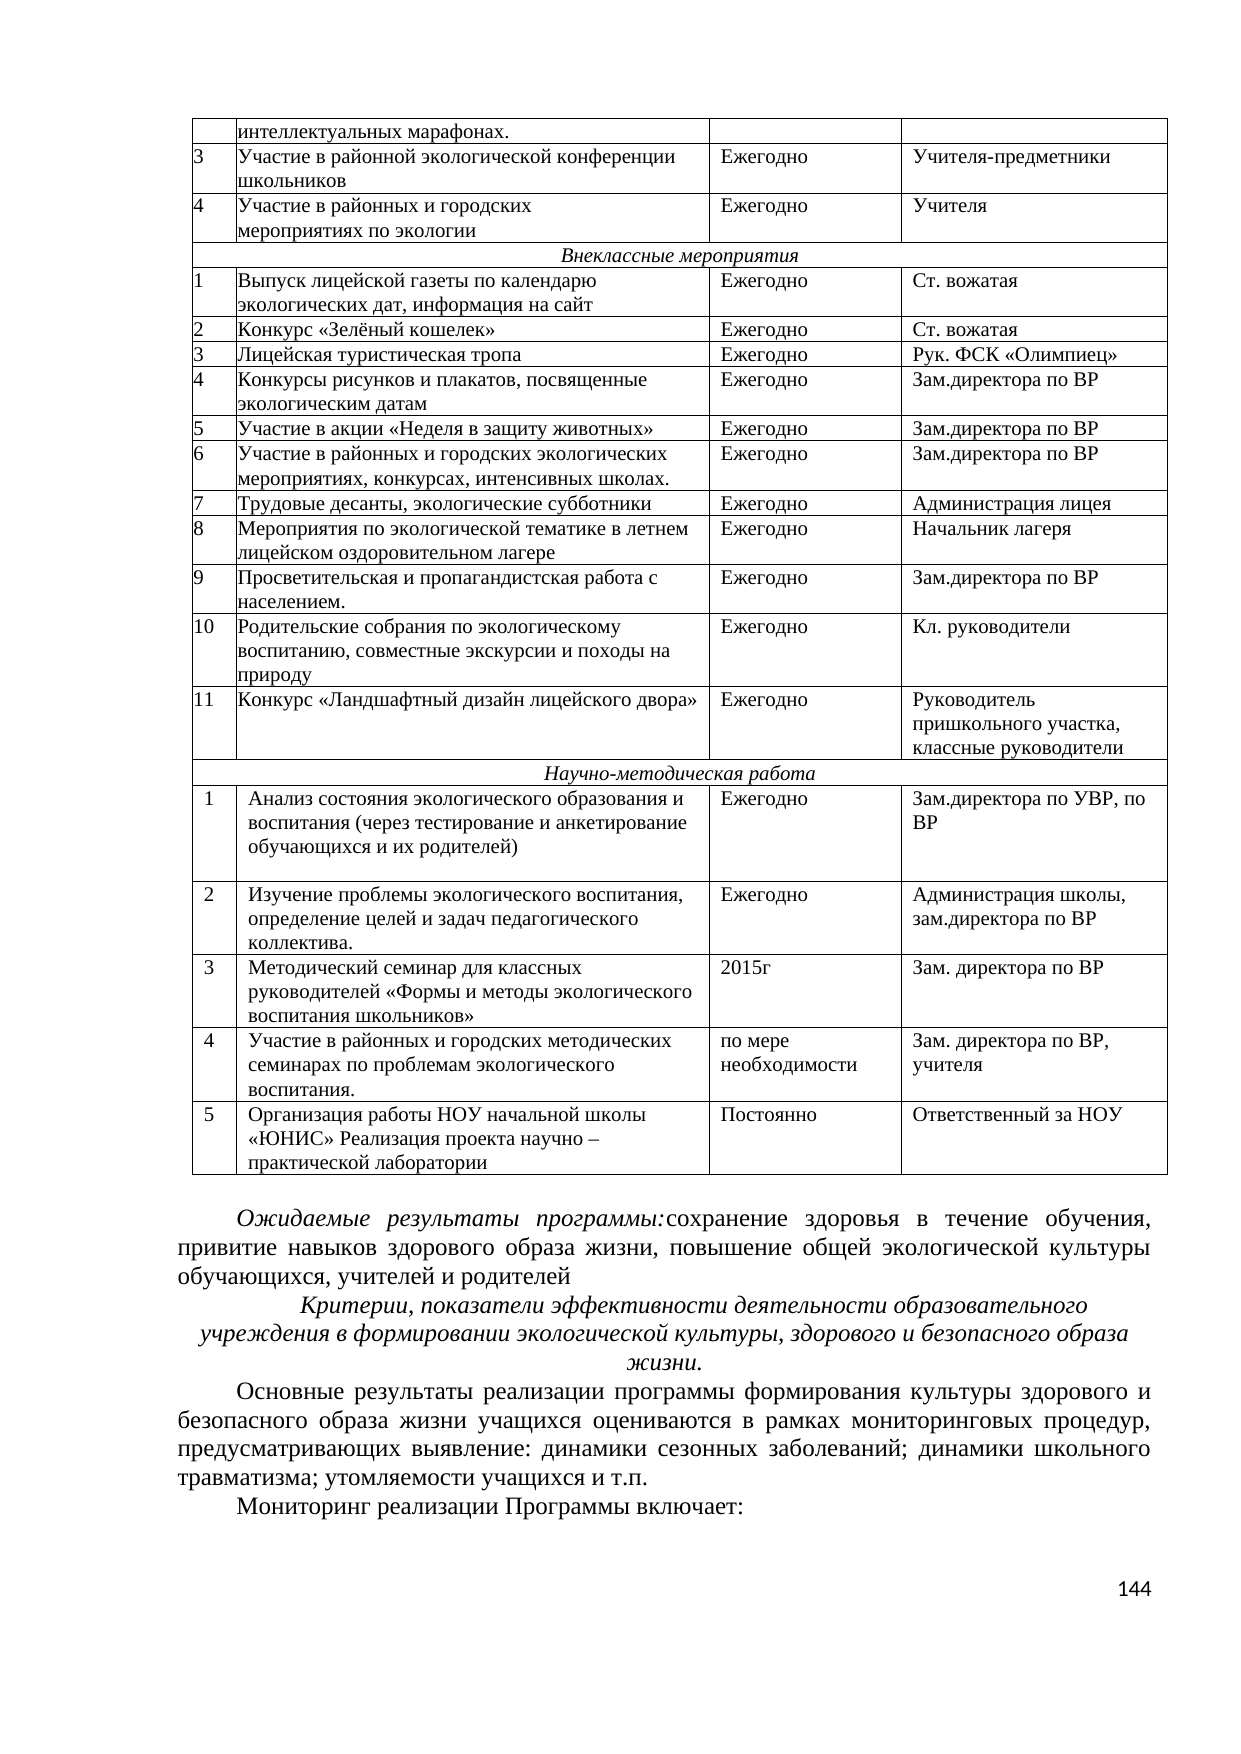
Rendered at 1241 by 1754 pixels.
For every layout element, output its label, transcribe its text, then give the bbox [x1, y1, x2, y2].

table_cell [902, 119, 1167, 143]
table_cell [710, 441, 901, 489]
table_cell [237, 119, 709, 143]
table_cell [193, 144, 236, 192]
text Ожидаемые результаты программы:сохранение здоровья в течение обучения, привитие навыков здорового образа жизни, повышение общей экологической культуры обучающихся, учителей и родителей [177, 1203, 1152, 1290]
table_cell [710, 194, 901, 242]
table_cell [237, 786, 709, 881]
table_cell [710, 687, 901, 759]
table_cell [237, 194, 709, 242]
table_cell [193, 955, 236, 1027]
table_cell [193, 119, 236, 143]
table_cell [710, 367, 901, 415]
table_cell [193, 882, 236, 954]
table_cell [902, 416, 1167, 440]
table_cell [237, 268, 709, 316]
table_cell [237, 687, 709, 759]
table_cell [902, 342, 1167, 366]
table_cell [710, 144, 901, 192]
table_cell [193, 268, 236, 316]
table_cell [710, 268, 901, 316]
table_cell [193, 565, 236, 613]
text Основные результаты реализации программы формирования культуры здорового и безопасного образа жизни учащихся оцениваются в рамках мониторинговых процедур, предусматривающих выявление: динамики сезонных заболеваний; динамики школьного травматизма; утомляемости учащихся и т.п. [177, 1376, 1152, 1491]
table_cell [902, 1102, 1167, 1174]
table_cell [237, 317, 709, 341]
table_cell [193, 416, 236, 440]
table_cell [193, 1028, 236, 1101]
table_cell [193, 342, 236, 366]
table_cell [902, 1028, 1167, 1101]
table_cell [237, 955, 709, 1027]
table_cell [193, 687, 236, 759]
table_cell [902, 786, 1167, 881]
text Критерии, показатели эффективности деятельности образовательного учреждения в формировании экологической культуры, здорового и безопасного образа жизни. [177, 1290, 1152, 1376]
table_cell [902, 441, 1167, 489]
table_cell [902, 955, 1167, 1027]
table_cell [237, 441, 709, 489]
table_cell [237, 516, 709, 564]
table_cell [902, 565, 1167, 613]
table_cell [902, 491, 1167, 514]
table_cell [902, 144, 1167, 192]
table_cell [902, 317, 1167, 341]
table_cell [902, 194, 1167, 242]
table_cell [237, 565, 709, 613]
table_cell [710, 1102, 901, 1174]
text Мониторинг реализации Программы включает: [177, 1491, 1152, 1520]
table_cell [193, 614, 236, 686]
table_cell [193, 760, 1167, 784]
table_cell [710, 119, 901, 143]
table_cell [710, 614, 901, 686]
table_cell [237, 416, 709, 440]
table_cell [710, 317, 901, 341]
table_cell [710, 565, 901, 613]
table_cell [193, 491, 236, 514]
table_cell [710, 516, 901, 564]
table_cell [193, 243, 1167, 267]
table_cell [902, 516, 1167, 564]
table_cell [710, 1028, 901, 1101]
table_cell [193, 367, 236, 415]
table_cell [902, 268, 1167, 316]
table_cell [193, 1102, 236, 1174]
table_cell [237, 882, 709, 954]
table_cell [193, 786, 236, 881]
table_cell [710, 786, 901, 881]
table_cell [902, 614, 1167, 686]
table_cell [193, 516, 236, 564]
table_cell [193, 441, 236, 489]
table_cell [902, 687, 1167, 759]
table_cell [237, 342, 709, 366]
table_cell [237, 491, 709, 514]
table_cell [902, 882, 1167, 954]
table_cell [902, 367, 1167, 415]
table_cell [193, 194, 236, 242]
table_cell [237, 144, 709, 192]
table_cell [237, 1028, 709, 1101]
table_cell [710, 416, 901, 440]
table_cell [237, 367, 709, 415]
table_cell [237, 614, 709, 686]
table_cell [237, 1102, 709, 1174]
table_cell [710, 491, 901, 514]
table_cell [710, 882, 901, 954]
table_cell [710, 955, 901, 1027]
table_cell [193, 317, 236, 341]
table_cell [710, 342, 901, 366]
